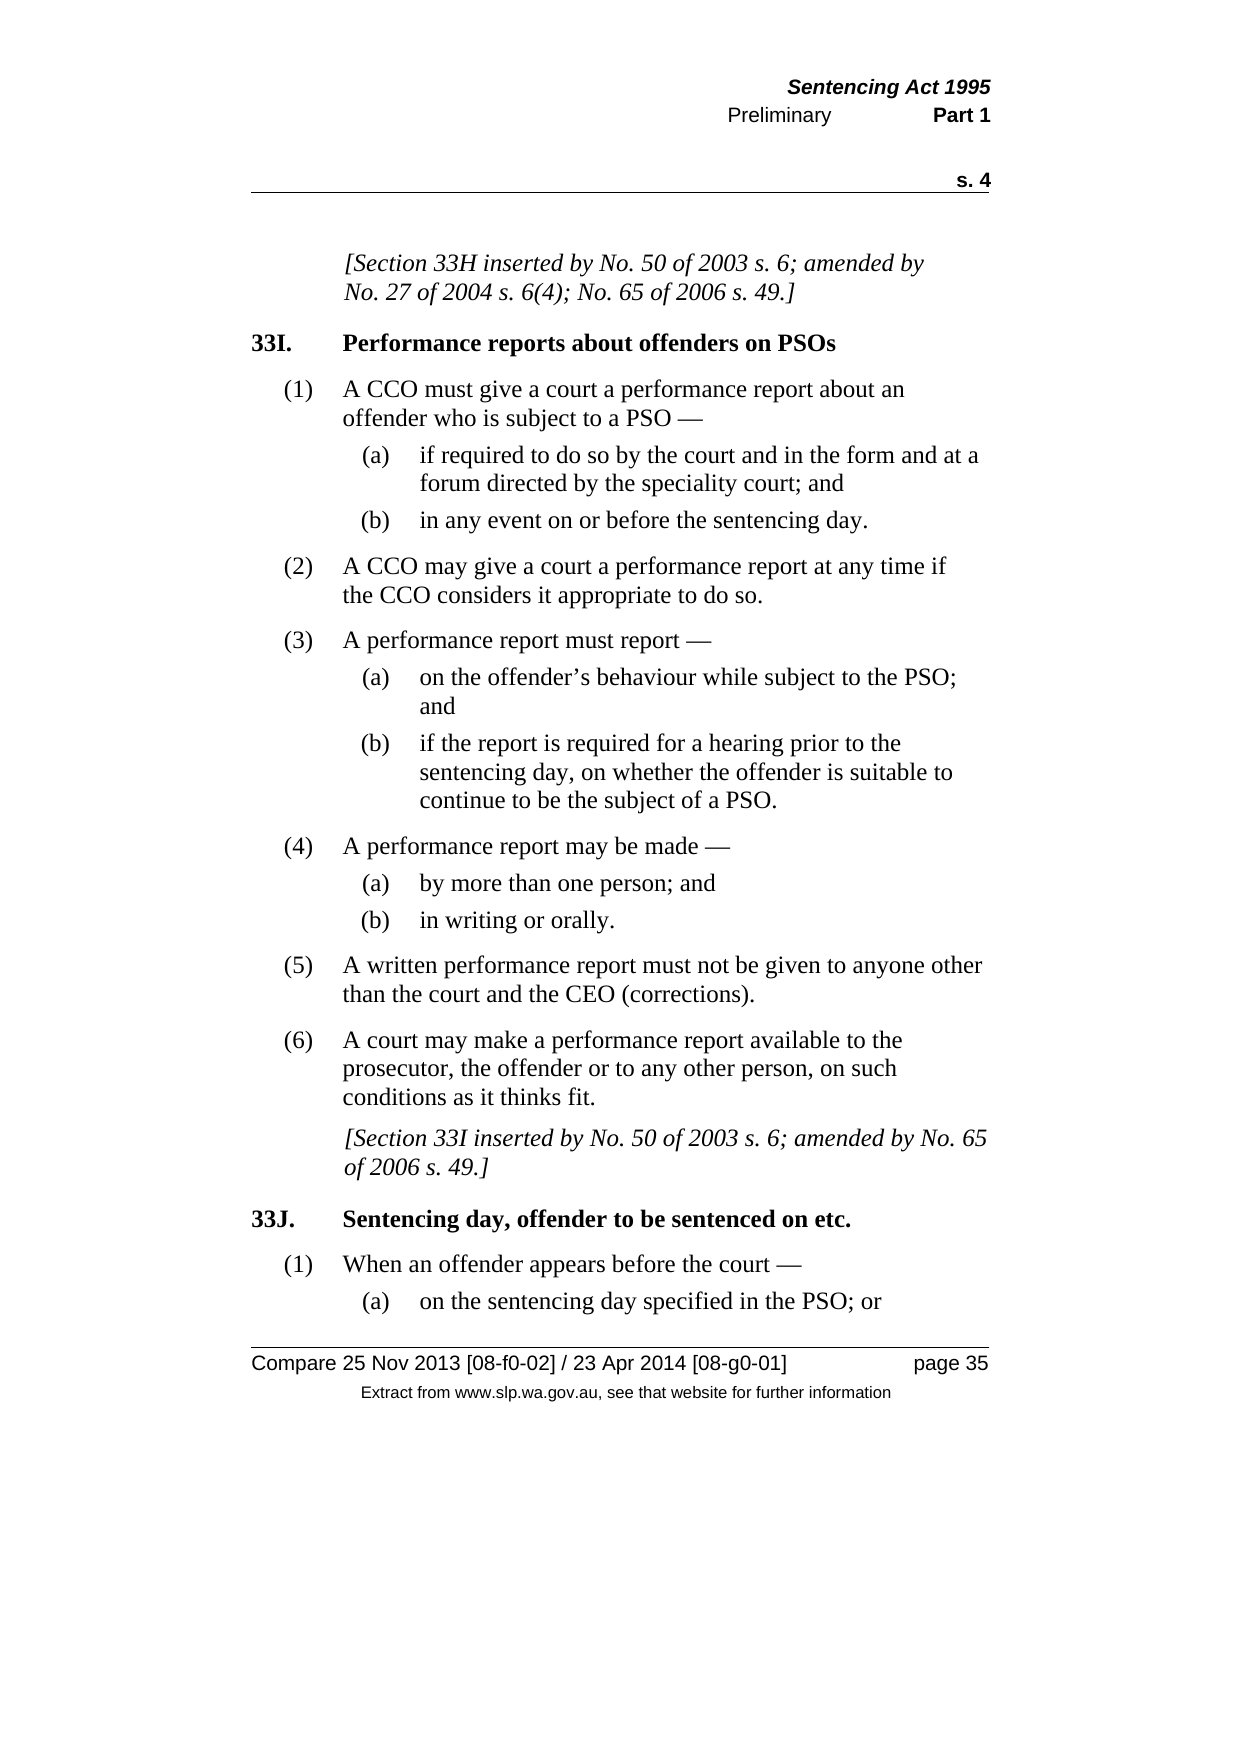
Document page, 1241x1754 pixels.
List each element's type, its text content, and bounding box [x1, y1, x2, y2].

text (3) A performance report must report — [251, 625, 989, 654]
text (b) in any event on or before the sentencing day. [251, 506, 989, 534]
text (a) on the offender’s behaviour while subject to the PSO; and [251, 662, 989, 720]
text (5) A written performance report must not be given to anyone other than the court and the CEO (corrections). [251, 951, 989, 1008]
text [Section 33I inserted by No. 50 of 2003 s. 6; amended by No. 65 of 2006 s. 49.] [251, 1123, 989, 1181]
text (b) in writing or orally. [251, 905, 989, 934]
subtitle 33J. Sentencing day, offender to be sentenced on etc. [251, 1204, 989, 1233]
text (1) When an offender appears before the court — [251, 1249, 989, 1278]
text (4) A performance report may be made — [251, 831, 989, 860]
text [Section 33H inserted by No. 50 of 2003 s. 6; amended by No. 27 of 2004 s. 6(4); No. 65 of 2006 s. 49.] [251, 248, 989, 306]
subtitle 33I. Performance reports about offenders on PSOs [251, 328, 989, 357]
text (a) if required to do so by the court and in the form and at a forum directed by the speciality court; and [251, 440, 989, 497]
text (a) by more than one person; and [251, 868, 989, 897]
text (2) A CCO may give a court a performance report at any time if the CCO considers it appropriate to do so. [251, 551, 989, 608]
text (6) A court may make a performance report available to the prosecutor, the offender or to any other person, on such conditions as it thinks fit. [251, 1025, 989, 1111]
text (a) on the sentencing day specified in the PSO; or [251, 1286, 989, 1315]
text (b) if the report is required for a hearing prior to the sentencing day, on whether the offender is suitable to continue to be the subject of a PSO. [251, 728, 989, 814]
text (1) A CCO must give a court a performance report about an offender who is subject to a PSO — [251, 374, 989, 431]
